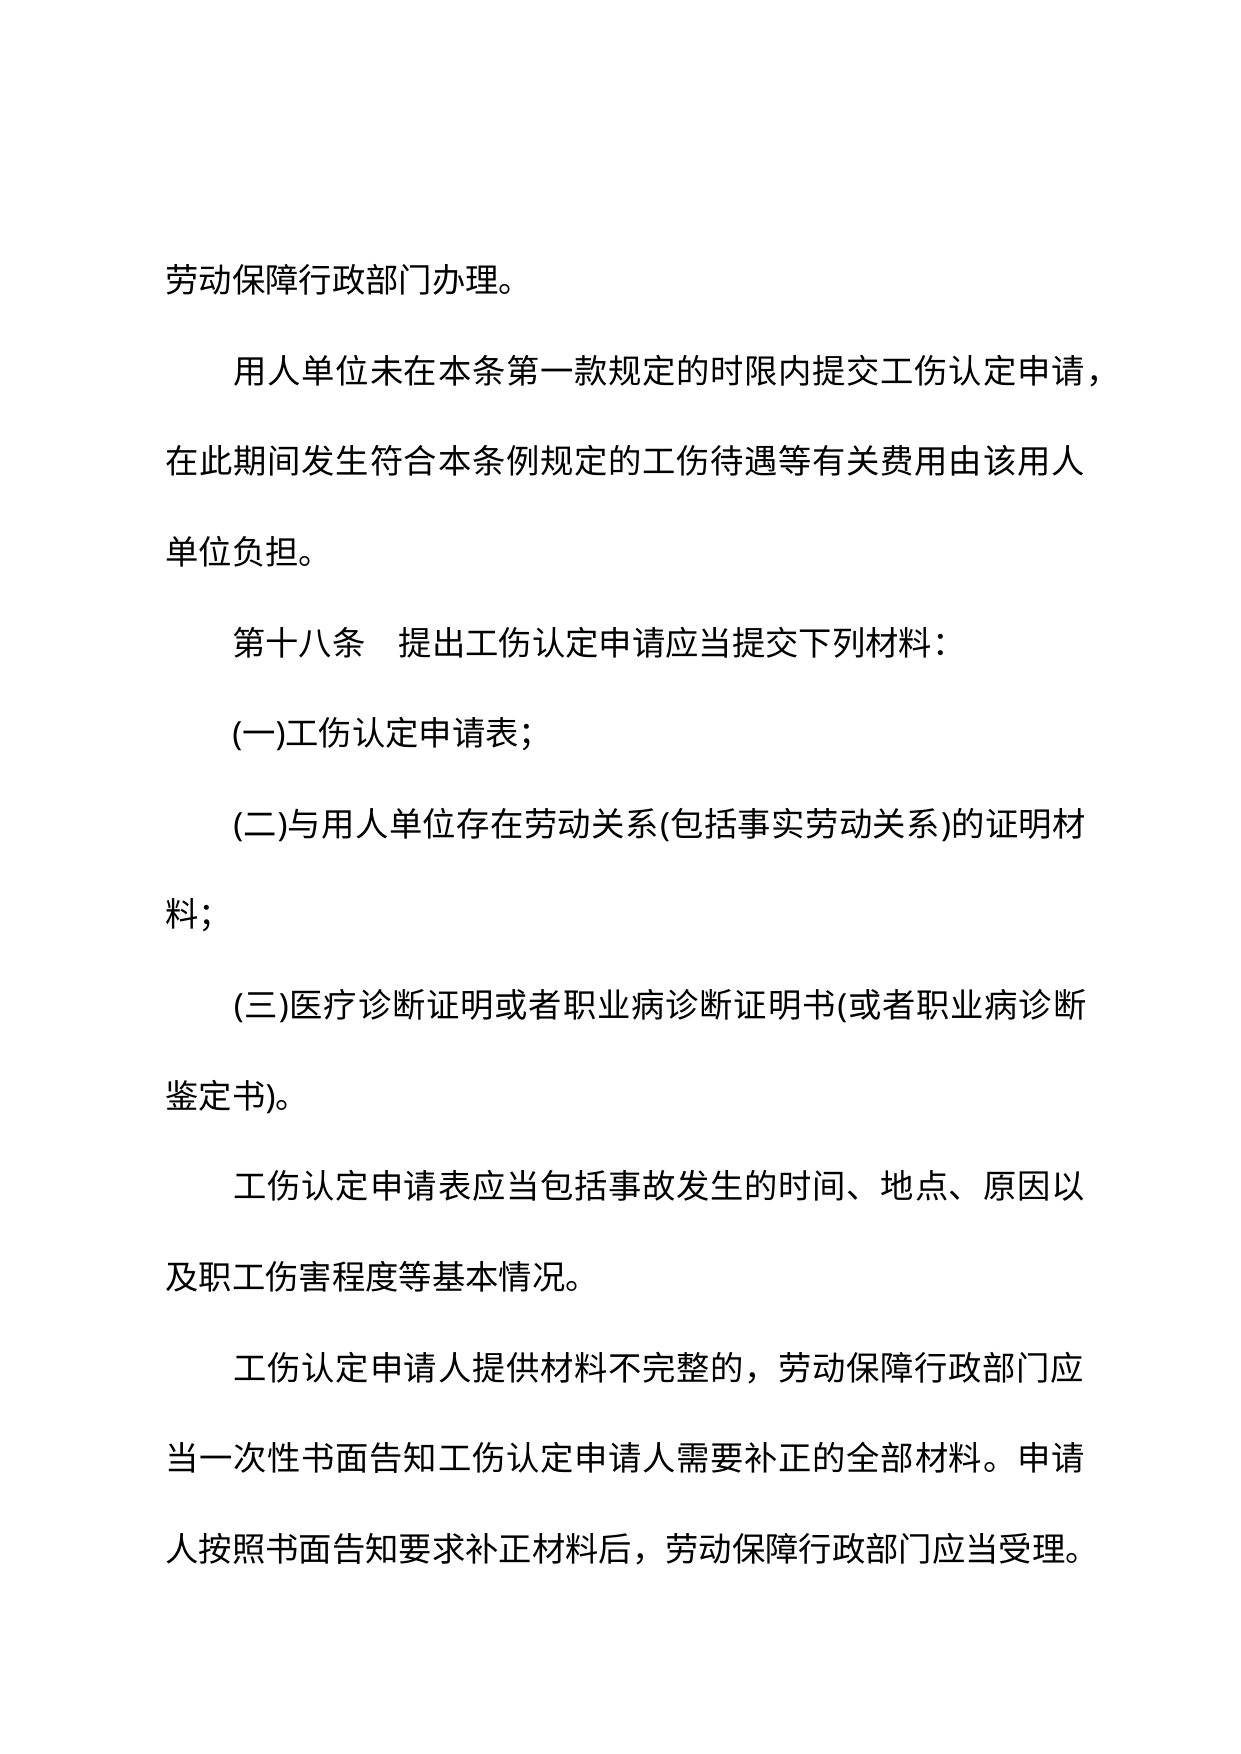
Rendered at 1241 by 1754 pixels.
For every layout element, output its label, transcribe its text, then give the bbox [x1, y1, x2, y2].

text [165, 233, 1087, 323]
text 用人单位未在本条第一款规定的时限内提交工伤认定申请，在此期间发生符合本条例规定的工伤待遇等有关费用由该用人单位负担。 [165, 323, 1087, 595]
text (二)与用人单位存在劳动关系(包括事实劳动关系)的证明材料； [165, 776, 1087, 958]
text (三)医疗诊断证明或者职业病诊断证明书(或者职业病诊断鉴定书)。 [165, 958, 1087, 1139]
text (一)工伤认定申请表； [165, 686, 1087, 776]
text 第十八条 提出工伤认定申请应当提交下列材料： [165, 595, 1087, 686]
text 工伤认定申请人提供材料不完整的，劳动保障行政部门应当一次性书面告知工伤认定申请人需要补正的全部材料。申请人按照书面告知要求补正材料后，劳动保障行政部门应当受理。 [165, 1320, 1087, 1592]
text 工伤认定申请表应当包括事故发生的时间、地点、原因以及职工伤害程度等基本情况。 [165, 1139, 1087, 1320]
